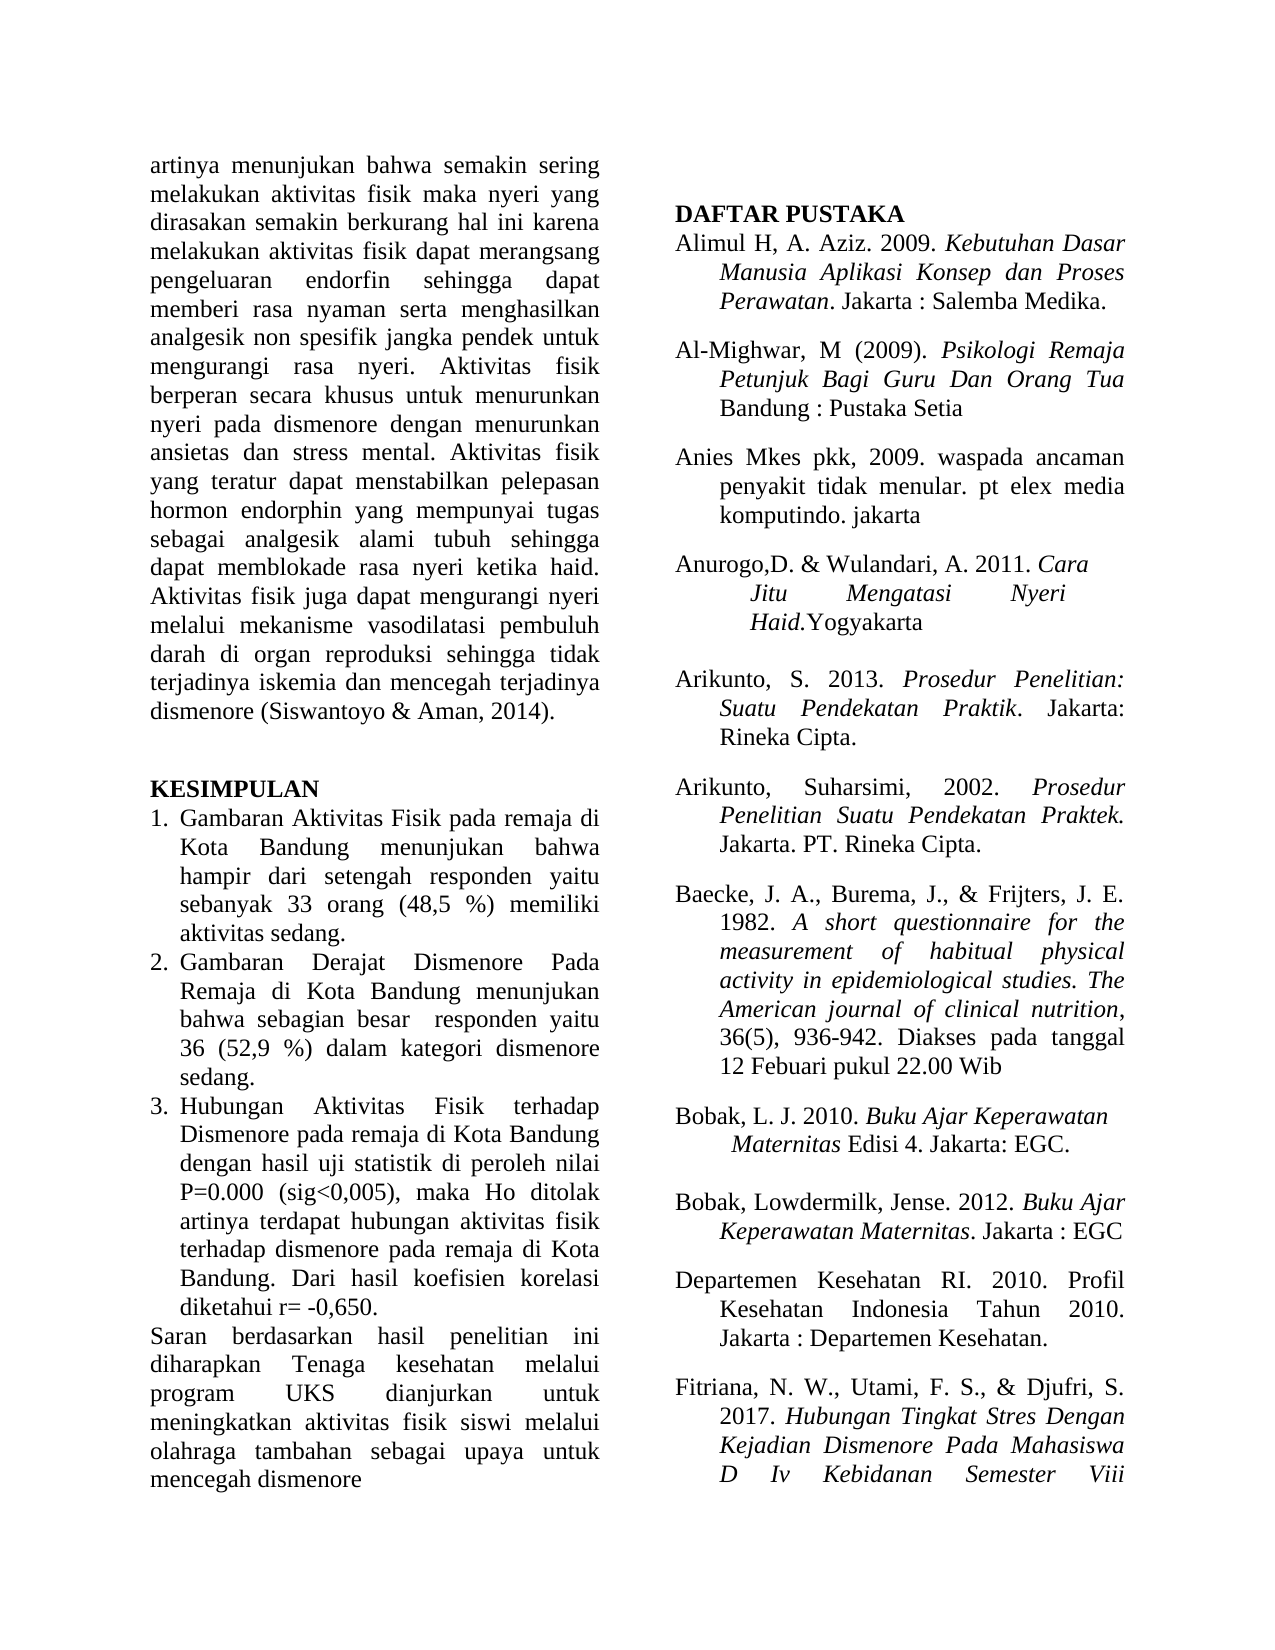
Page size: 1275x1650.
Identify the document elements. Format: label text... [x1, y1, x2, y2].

text Anies Mkes pkk, 2009. waspada ancaman penyakit tidak menular. pt elex media komputindo. jakarta [675, 442, 1125, 529]
text Arikunto, Suharsimi, 2002. Prosedur Penelitian Suatu Pendekatan Praktek. Jakarta. PT. Rineka Cipta. [675, 772, 1125, 858]
text Bobak, Lowdermilk, Jense. 2012. Buku Ajar Keperawatan Maternitas. Jakarta : EGC [675, 1187, 1125, 1244]
text Al-Mighwar, M (2009). Psikologi Remaja Petunjuk Bagi Guru Dan Orang Tua Bandung : Pustaka Setia [675, 335, 1125, 422]
text Baecke, J. A., Burema, J., & Frijters, J. E. 1982. A short questionnaire for the measurement of habitual physical activity in epidemiological studies. The American journal of clinical nutrition, 36(5), 936-942. Diakses pada tanggal 12 Febuari pukul 22.00 Wib [675, 879, 1125, 1080]
text Jitu Mengatasi Nyeri Haid.Yogyakarta [675, 578, 1125, 636]
list Gambaran Derajat Dismenore Pada Remaja di Kota Bandung menunjukan bahwa sebagian besar responden yaitu 36 (52,9 %) dalam kategori dismenore sedang. [150, 947, 600, 1091]
text Anurogo,D. & Wulandari, A. 2011. Cara [675, 549, 1125, 578]
list Hubungan Aktivitas Fisik terhadap Dismenore pada remaja di Kota Bandung dengan hasil uji statistik di peroleh nilai P=0.000 (sig<0,005), maka Ho ditolak artinya terdapat hubungan aktivitas fisik terhadap dismenore pada remaja di Kota Bandung. Dari hasil koefisien korelasi diketahui r= -0,650. [150, 1091, 600, 1321]
list KESIMPULAN [150, 774, 600, 803]
text Alimul H, A. Aziz. 2009. Kebutuhan Dasar Manusia Aplikasi Konsep dan Proses Perawatan. Jakarta : Salemba Medika. [675, 228, 1125, 314]
text Maternitas Edisi 4. Jakarta: EGC. [675, 1129, 1125, 1158]
text Arikunto, S. 2013. Prosedur Penelitian: Suatu Pendekatan Praktik. Jakarta: Rineka Cipta. [675, 664, 1125, 751]
text Saran berdasarkan hasil penelitian ini diharapkan Tenaga kesehatan melalui program UKS dianjurkan untuk meningkatkan aktivitas fisik siswi melalui olahraga tambahan sebagai upaya untuk mencegah dismenore [150, 1321, 600, 1493]
text DAFTAR PUSTAKA [675, 199, 1125, 228]
text Departemen Kesehatan RI. 2010. Profil Kesehatan Indonesia Tahun 2010. Jakarta : Departemen Kesehatan. [675, 1265, 1125, 1352]
list Gambaran Aktivitas Fisik pada remaja di Kota Bandung menunjukan bahwa hampir dari setengah responden yaitu sebanyak 33 orang (48,5 %) memiliki aktivitas sedang. [150, 803, 600, 947]
text Bobak, L. J. 2010. Buku Ajar Keperawatan [675, 1101, 1125, 1129]
